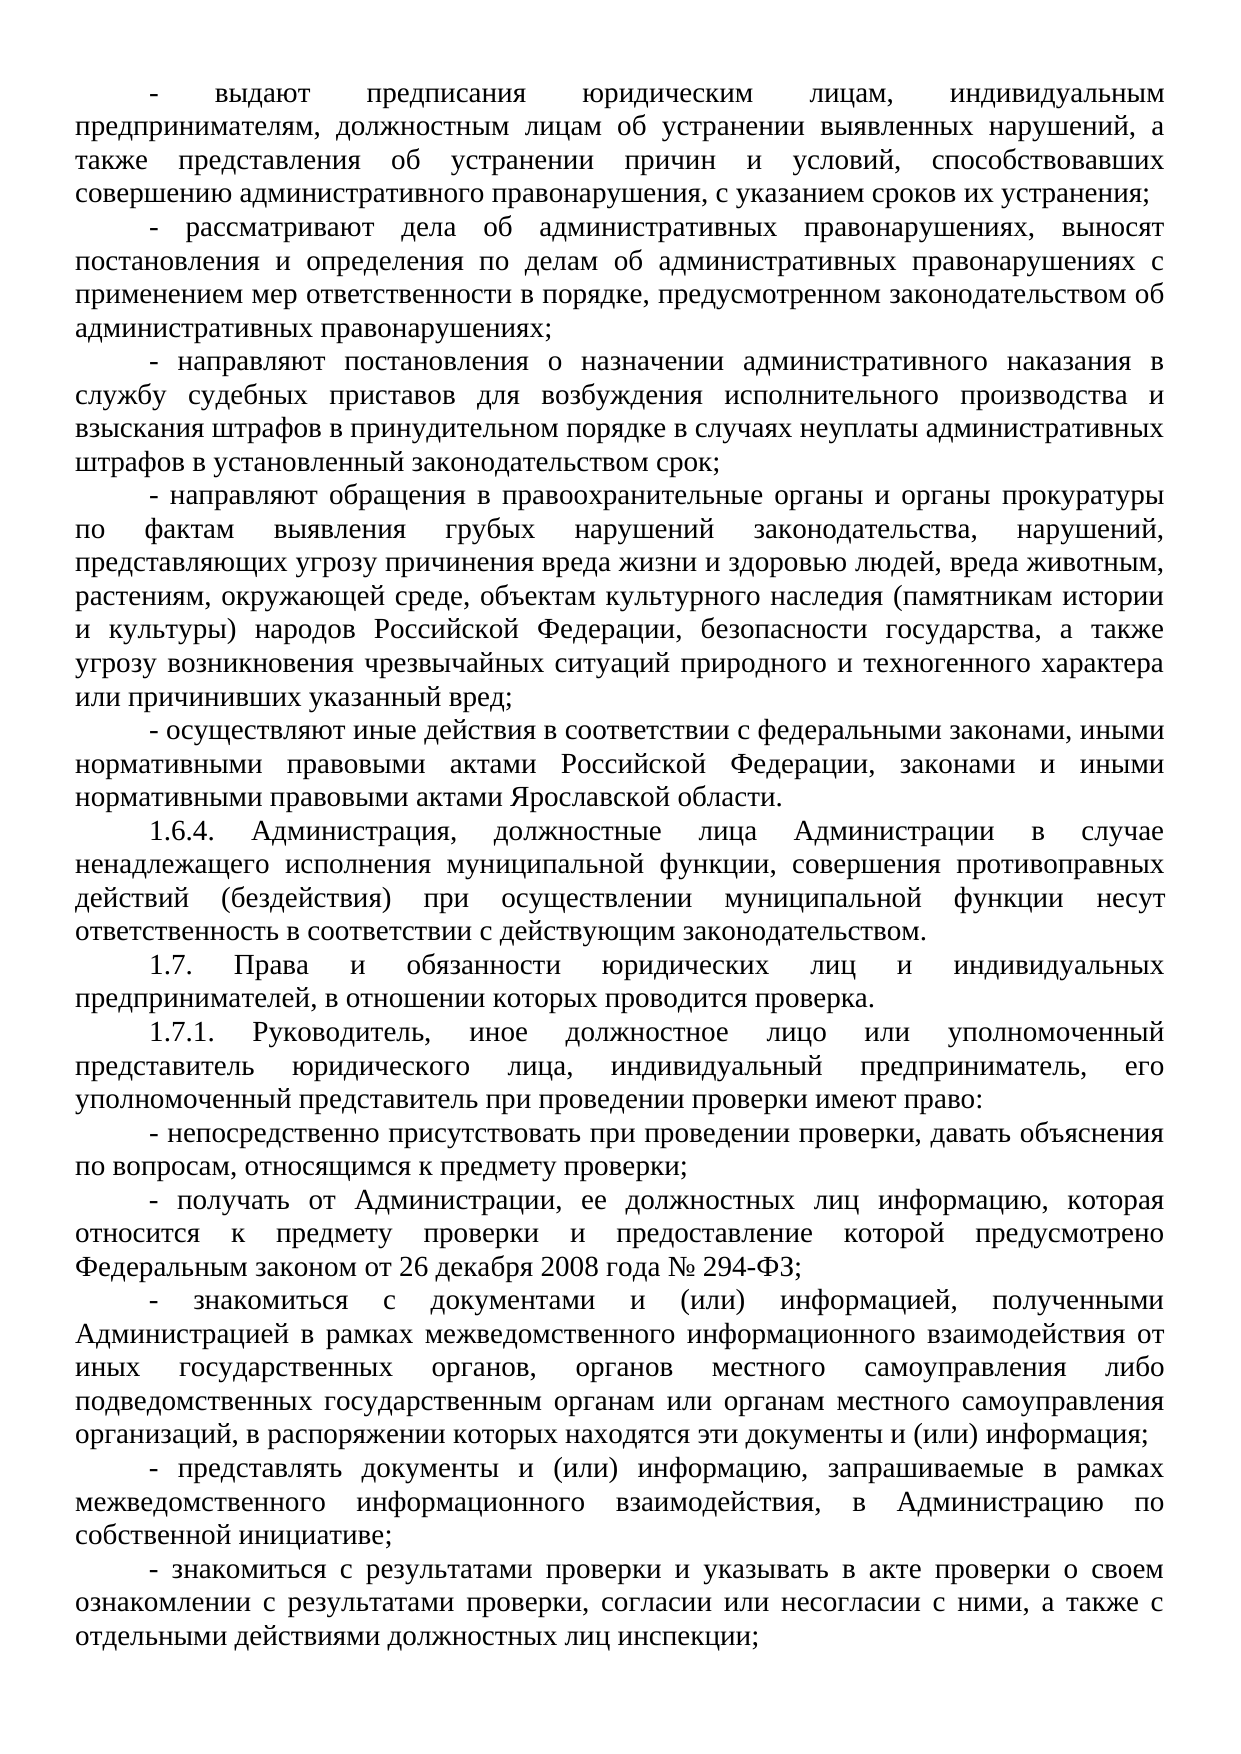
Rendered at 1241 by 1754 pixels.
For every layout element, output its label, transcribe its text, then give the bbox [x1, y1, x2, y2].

text - знакомиться с документами и (или) информацией, полученными Администрацией в рамках межведомственного информационного взаимодействия от иных государственных органов, органов местного самоуправления либо подведомственных государственным органам или органам местного самоуправления организаций, в распоряжении которых находятся эти документы и (или) информация; [75, 1282, 1165, 1450]
text - направляют обращения в правоохранительные органы и органы прокуратуры по фактам выявления грубых нарушений законодательства, нарушений, представляющих угрозу причинения вреда жизни и здоровью людей, вреда животным, растениям, окружающей среде, объектам культурного наследия (памятникам истории и культуры) народов Российской Федерации, безопасности государства, а также угрозу возникновения чрезвычайных ситуаций природного и техногенного характера или причинивших указанный вред; [75, 477, 1165, 712]
text 1.7.1. Руководитель, иное должностное лицо или уполномоченный представитель юридического лица, индивидуальный предприниматель, его уполномоченный представитель при проведении проверки имеют право: [75, 1014, 1165, 1115]
text - представлять документы и (или) информацию, запрашиваемые в рамках межведомственного информационного взаимодействия, в Администрацию по собственной инициативе; [75, 1450, 1165, 1551]
text - получать от Администрации, ее должностных лиц информацию, которая относится к предмету проверки и предоставление которой предусмотрено Федеральным законом от 26 декабря 2008 года № 294-ФЗ; [75, 1182, 1165, 1282]
text 1.6.4. Администрация, должностные лица Администрации в случае ненадлежащего исполнения муниципальной функции, совершения противоправных действий (бездействия) при осуществлении муниципальной функции несут ответственность в соответствии с действующим законодательством. [75, 813, 1165, 947]
text - рассматривают дела об административных правонарушениях, выносят постановления и определения по делам об административных правонарушениях с применением мер ответственности в порядке, предусмотренном законодательством об административных правонарушениях; [75, 209, 1165, 343]
text - выдают предписания юридическим лицам, индивидуальным предпринимателям, должностным лицам об устранении выявленных нарушений, а также представления об устранении причин и условий, способствовавших совершению административного правонарушения, с указанием сроков их устранения; [75, 75, 1165, 209]
text - направляют постановления о назначении административного наказания в службу судебных приставов для возбуждения исполнительного производства и взыскания штрафов в принудительном порядке в случаях неуплаты административных штрафов в установленный законодательством срок; [75, 343, 1165, 477]
text - осуществляют иные действия в соответствии с федеральными законами, иными нормативными правовыми актами Российской Федерации, законами и иными нормативными правовыми актами Ярославской области. [75, 712, 1165, 813]
text - знакомиться с результатами проверки и указывать в акте проверки о своем ознакомлении с результатами проверки, согласии или несогласии с ними, а также с отдельными действиями должностных лиц инспекции; [75, 1551, 1165, 1651]
text 1.7. Права и обязанности юридических лиц и индивидуальных предпринимателей, в отношении которых проводится проверка. [75, 947, 1165, 1014]
text - непосредственно присутствовать при проведении проверки, давать объяснения по вопросам, относящимся к предмету проверки; [75, 1115, 1165, 1182]
